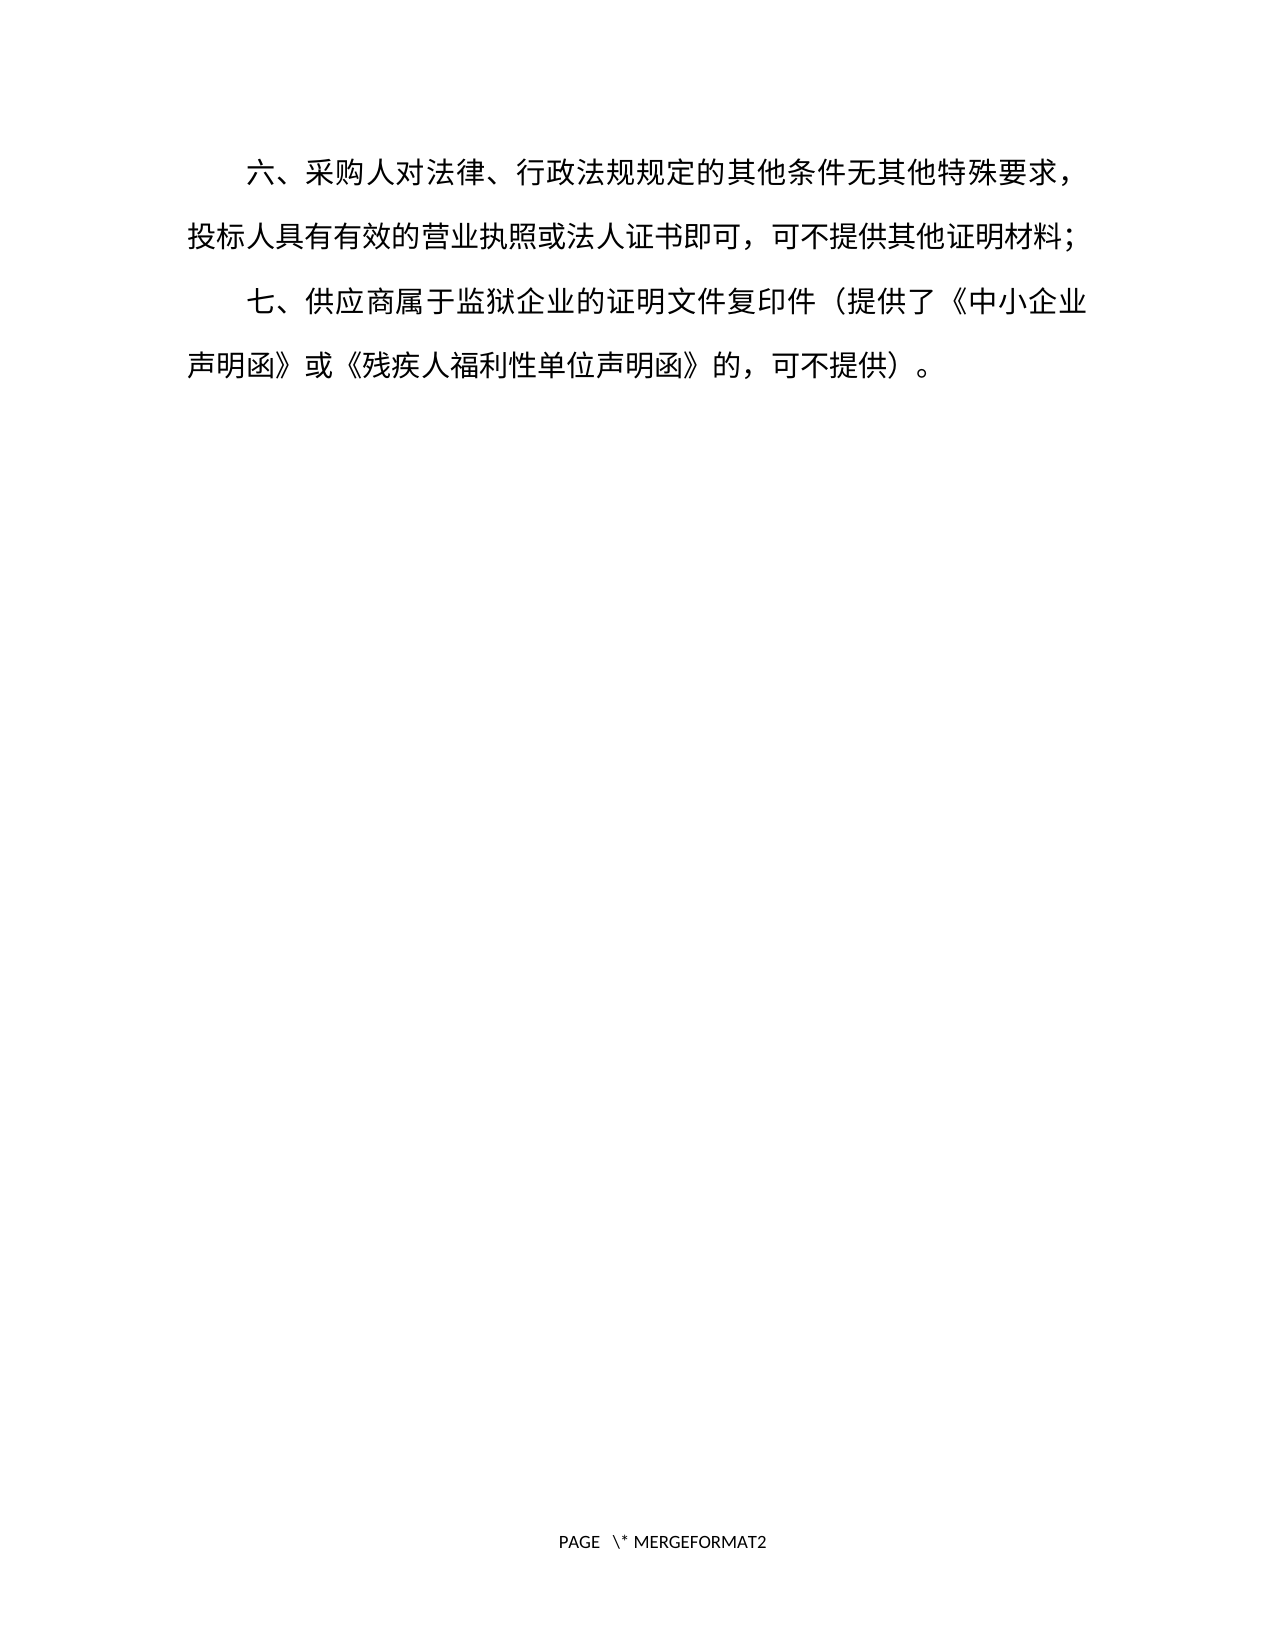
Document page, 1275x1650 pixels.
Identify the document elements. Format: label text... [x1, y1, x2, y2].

list 供应商属于监狱企业的证明文件复印件（提供了《中小企业声明函》或《残疾人福利性单位声明函》的，可不提供）。 [187, 279, 1087, 385]
list 采购人对法律、行政法规规定的其他条件无其他特殊要求，投标人具有有效的营业执照或法人证书即可，可不提供其他证明材料； [187, 150, 1087, 256]
